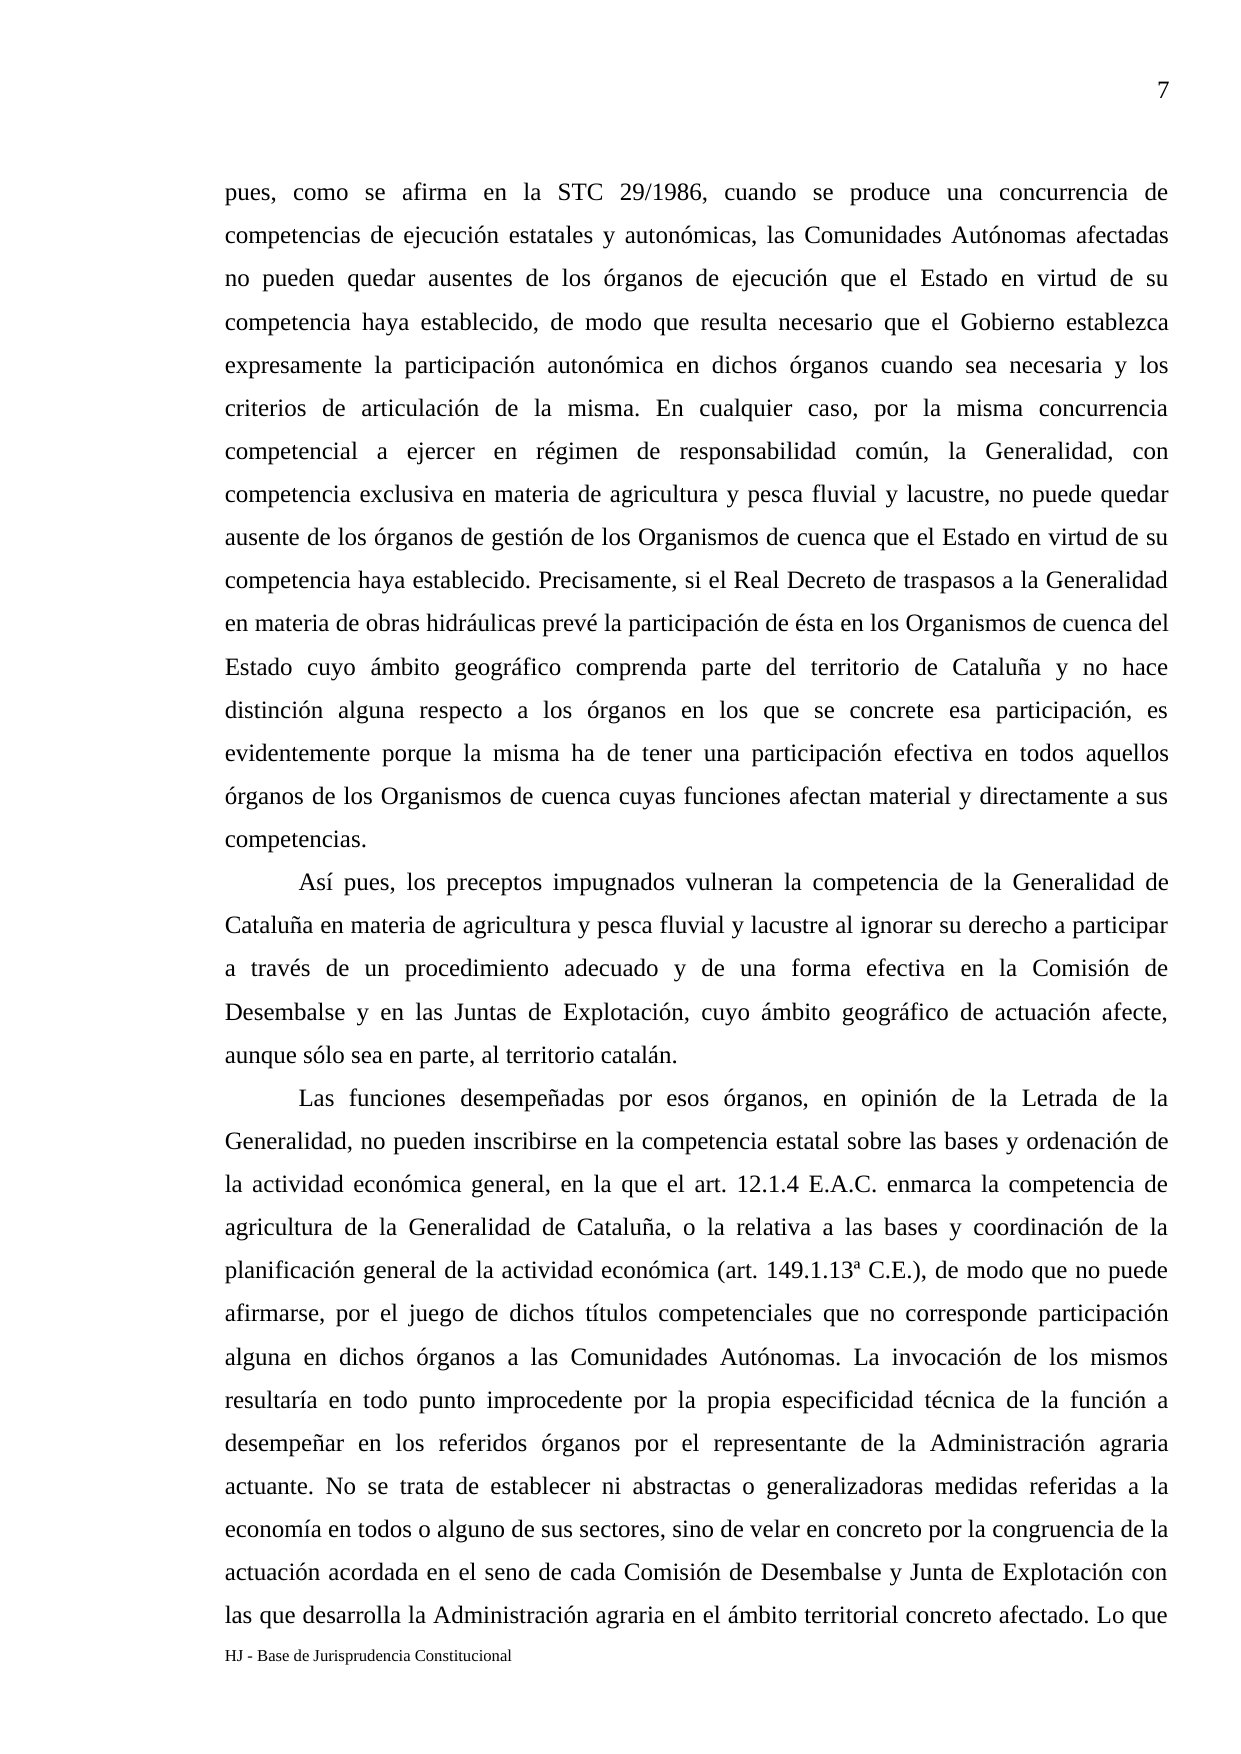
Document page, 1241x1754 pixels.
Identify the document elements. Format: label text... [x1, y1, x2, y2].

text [224, 1083, 1169, 1629]
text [224, 177, 1169, 853]
text Así pues, los preceptos impugnados vulneran la competencia de la Generalidad de Cataluña en materia de agricultura y pesca fluvial y lacustre al ignorar su derecho a participar a través de un procedimiento adecuado y de una forma efectiva en la Comisión de Desembalse y en las Juntas de Explotación, cuyo ámbito geográfico de actuación afecte, aunque sólo sea en parte, al territorio catalán. [224, 867, 1169, 1068]
